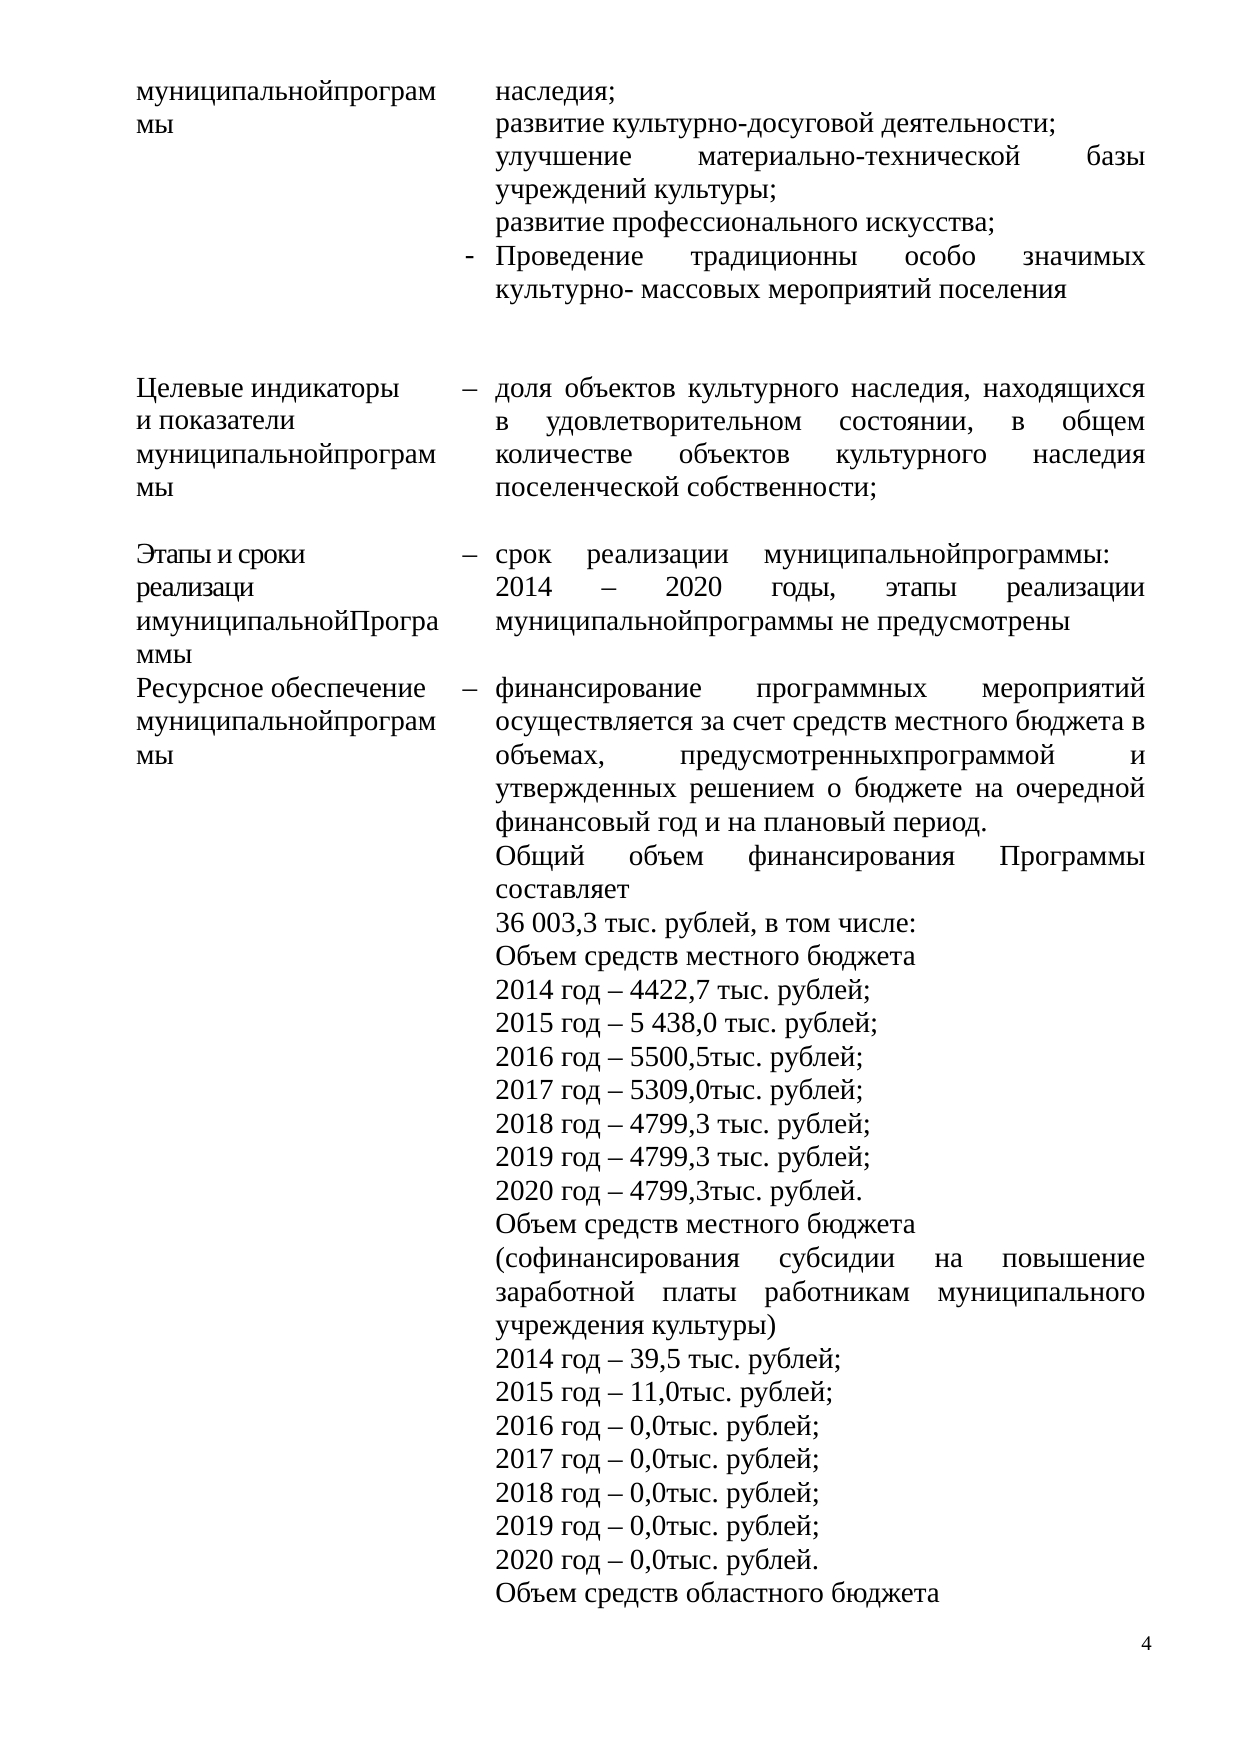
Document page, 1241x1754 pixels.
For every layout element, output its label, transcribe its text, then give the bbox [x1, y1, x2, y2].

table_cell доля объектов культурного наследия, находящихся в удовлетворительном состоянии, в общем количестве объектов культурного наследия поселенческой собственности; [492, 371, 1149, 536]
table_cell – [447, 371, 492, 536]
table_cell Этапы и сроки реализациимуниципальнойПрограммы [133, 536, 447, 670]
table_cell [492, 670, 1149, 1609]
table_cell Целевые индикаторы и показатели муниципальнойпрограммы [133, 371, 447, 536]
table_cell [492, 74, 1149, 371]
table_cell – [447, 670, 492, 1609]
table_cell срок реализации муниципальнойпрограммы: 2014 – 2020 годы, этапы реализации муниципальнойпрограммы не предусмотрены [492, 536, 1149, 670]
table_cell – - [447, 74, 492, 371]
table_cell – [447, 536, 492, 670]
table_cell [133, 74, 447, 371]
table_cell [133, 670, 447, 1609]
